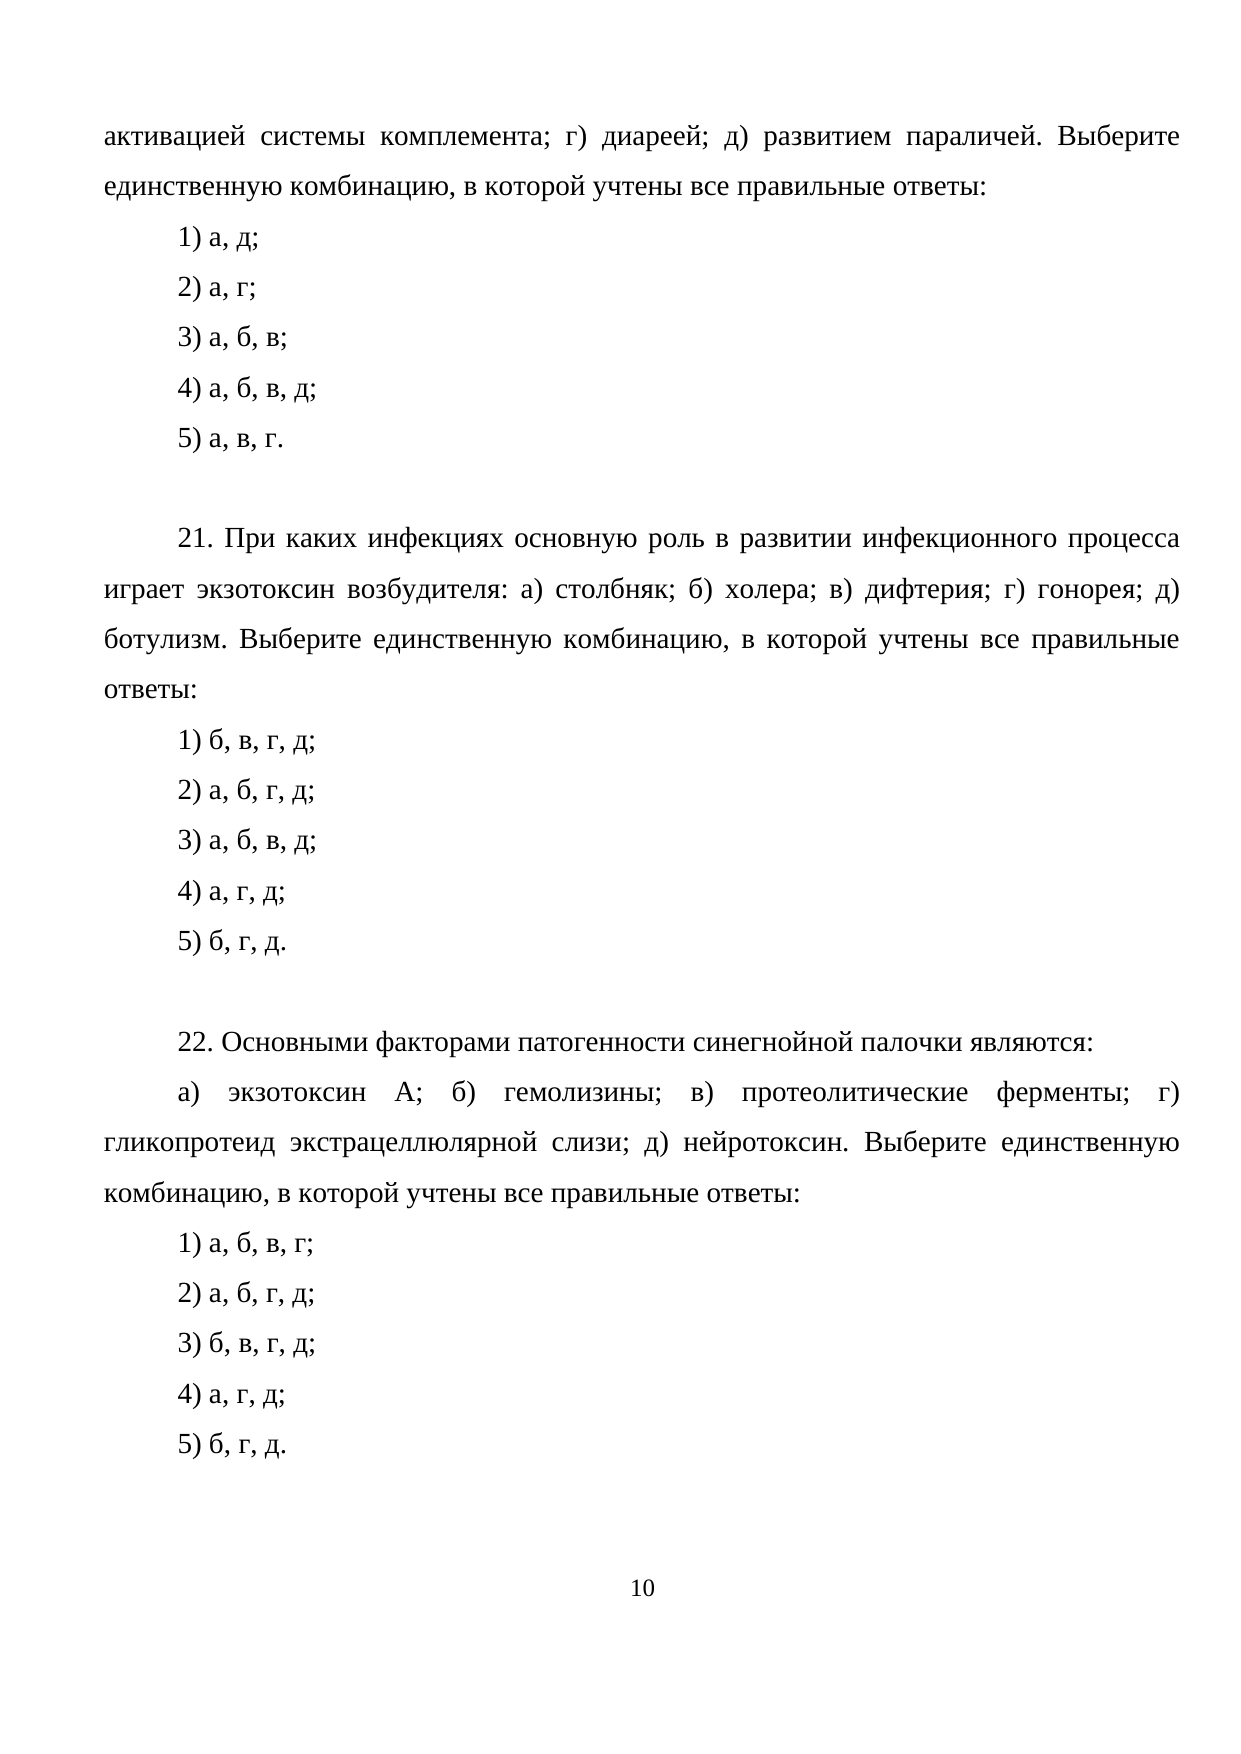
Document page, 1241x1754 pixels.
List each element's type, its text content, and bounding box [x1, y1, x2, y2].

text 2) а, г; [103, 269, 1181, 303]
text 1) а, б, в, г; [103, 1225, 1181, 1258]
text 4) а, б, в, д; [103, 370, 1181, 403]
text 3) б, в, г, д; [103, 1326, 1181, 1359]
text 4) а, г, д; [103, 1376, 1181, 1409]
text 1) б, в, г, д; [103, 722, 1181, 755]
text 5) а, в, г. [103, 420, 1181, 453]
text 22. Основными факторами патогенности синегнойной палочки являются: [103, 1024, 1181, 1057]
text 4) а, г, д; [103, 873, 1181, 906]
text 5) б, г, д. [103, 923, 1181, 957]
text 1) а, д; [103, 219, 1181, 252]
text а) экзотоксин А; б) гемолизины; в) протеолитические ферменты; г) гликопротеид экстрацеллюлярной слизи; д) нейротоксин. Выберите единственную комбинацию, в которой учтены все правильные ответы: [103, 1074, 1181, 1208]
text 21. При каких инфекциях основную роль в развитии инфекционного процесса играет экзотоксин возбудителя: а) столбняк; б) холера; в) дифтерия; г) гонорея; д) ботулизм. Выберите единственную комбинацию, в которой учтены все правильные ответы: [103, 521, 1181, 705]
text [103, 118, 1181, 202]
text 5) б, г, д. [103, 1426, 1181, 1460]
text 2) а, б, г, д; [103, 772, 1181, 806]
text 3) а, б, в; [103, 319, 1181, 353]
text 3) а, б, в, д; [103, 822, 1181, 856]
text 2) а, б, г, д; [103, 1275, 1181, 1309]
